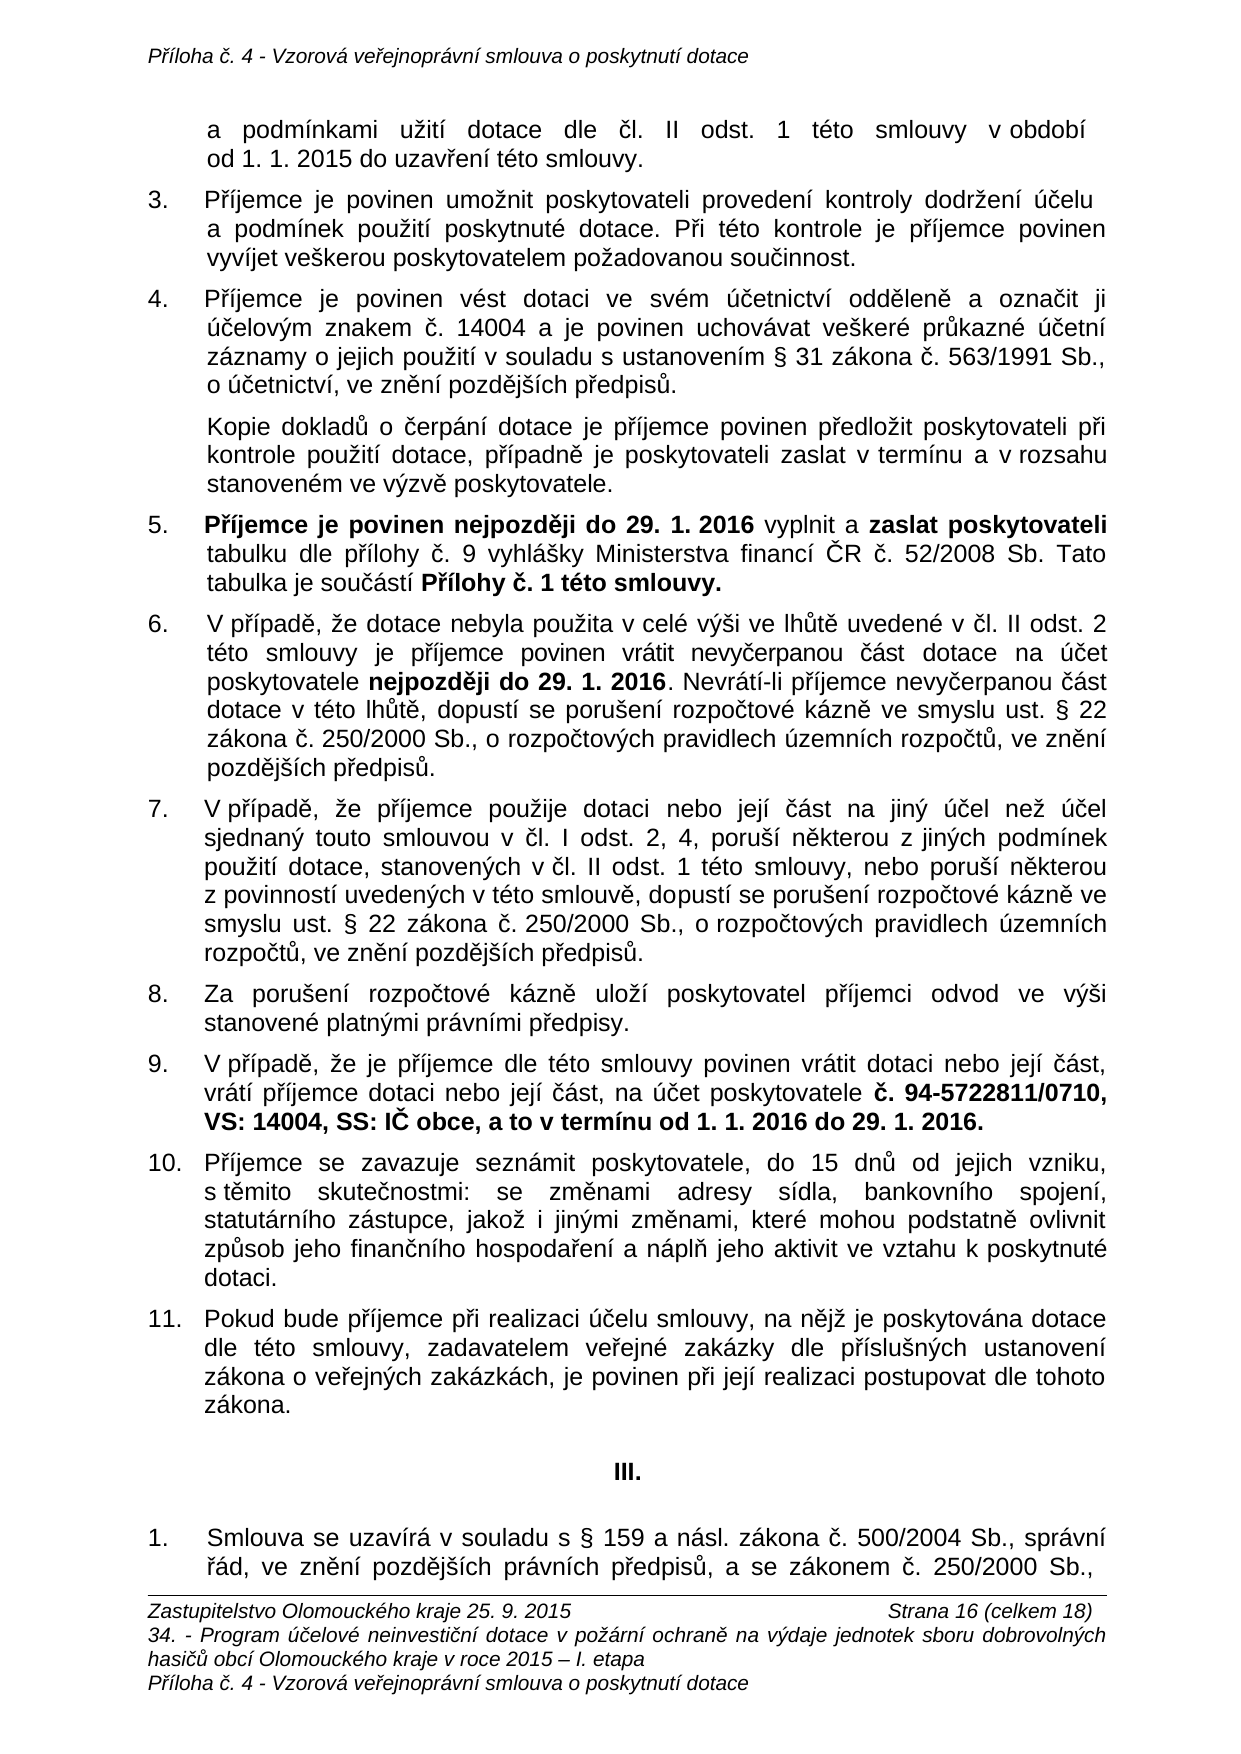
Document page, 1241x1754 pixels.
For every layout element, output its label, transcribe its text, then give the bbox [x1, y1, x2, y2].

list Příjemce je povinen umožnit poskytovateli provedení kontroly dodržení účelu a podmínek použití poskytnuté dotace. Při této kontrole je příjemce povinen vyvíjet veškerou poskytovatelem požadovanou součinnost. [148, 185, 1107, 272]
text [207, 115, 1107, 173]
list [148, 1523, 1107, 1580]
list Příjemce je povinen vést dotaci ve svém účetnictví odděleně a označit ji účelovým znakem č. 14004 a je povinen uchovávat veškeré průkazné účetní záznamy o jejich použití v souladu s ustanovením § 31 zákona č. 563/1991 Sb., o účetnictví, ve znění pozdějších předpisů. [148, 284, 1107, 399]
list Pokud bude příjemce při realizaci účelu smlouvy, na nějž je poskytována dotace dle této smlouvy, zadavatelem veřejné zakázky dle příslušných ustanovení zákona o veřejných zakázkách, je povinen při její realizaci postupovat dle tohoto zákona. [148, 1304, 1107, 1419]
list Příjemce se zavazuje seznámit poskytovatele, do 15 dnů od jejich vzniku, s těmito skutečnostmi: se změnami adresy sídla, bankovního spojení, statutárního zástupce, jakož i jinými změnami, které mohou podstatně ovlivnit způsob jeho finančního hospodaření a náplň jeho aktivit ve vztahu k poskytnuté dotaci. [148, 1148, 1107, 1292]
list V případě, že příjemce použije dotaci nebo její část na jiný účel než účel sjednaný touto smlouvou v čl. I odst. 2, 4, poruší některou z jiných podmínek použití dotace, stanovených v čl. II odst. 1 této smlouvy, nebo poruší některou z povinností uvedených v této smlouvě, dopustí se porušení rozpočtové kázně ve smyslu ust. § 22 zákona č. 250/2000 Sb., o rozpočtových pravidlech územních rozpočtů, ve znění pozdějších předpisů. [148, 794, 1107, 967]
list V případě, že dotace nebyla použita v celé výši ve lhůtě uvedené v čl. II odst. 2 této smlouvy je příjemce povinen vrátit nevyčerpanou část dotace na účet poskytovatele nejpozději do 29. 1. 2016. Nevrátí-li příjemce nevyčerpanou část dotace v této lhůtě, dopustí se porušení rozpočtové kázně ve smyslu ust. § 22 zákona č. 250/2000 Sb., o rozpočtových pravidlech územních rozpočtů, ve znění pozdějších předpisů. [148, 609, 1107, 782]
list Příjemce je povinen nejpozději do 29. 1. 2016 vyplnit a zaslat poskytovateli tabulku dle přílohy č. 9 vyhlášky Ministerstva financí ČR č. 52/2008 Sb. Tato tabulka je součástí Přílohy č. 1 této smlouvy. [148, 510, 1107, 597]
text Kopie dokladů o čerpání dotace je příjemce povinen předložit poskytovateli při kontrole použití dotace, případně je poskytovateli zaslat v termínu a v rozsahu stanoveném ve výzvě poskytovatele. [207, 412, 1107, 498]
list Za porušení rozpočtové kázně uloží poskytovatel příjemci odvod ve výši stanovené platnými právními předpisy. [148, 979, 1107, 1037]
text III. [148, 1457, 1107, 1485]
list V případě, že je příjemce dle této smlouvy povinen vrátit dotaci nebo její část, vrátí příjemce dotaci nebo její část, na účet poskytovatele č. 94-5722811/0710, VS: 14004, SS: IČ obce, a to v termínu od 1. 1. 2016 do 29. 1. 2016. [148, 1049, 1107, 1135]
